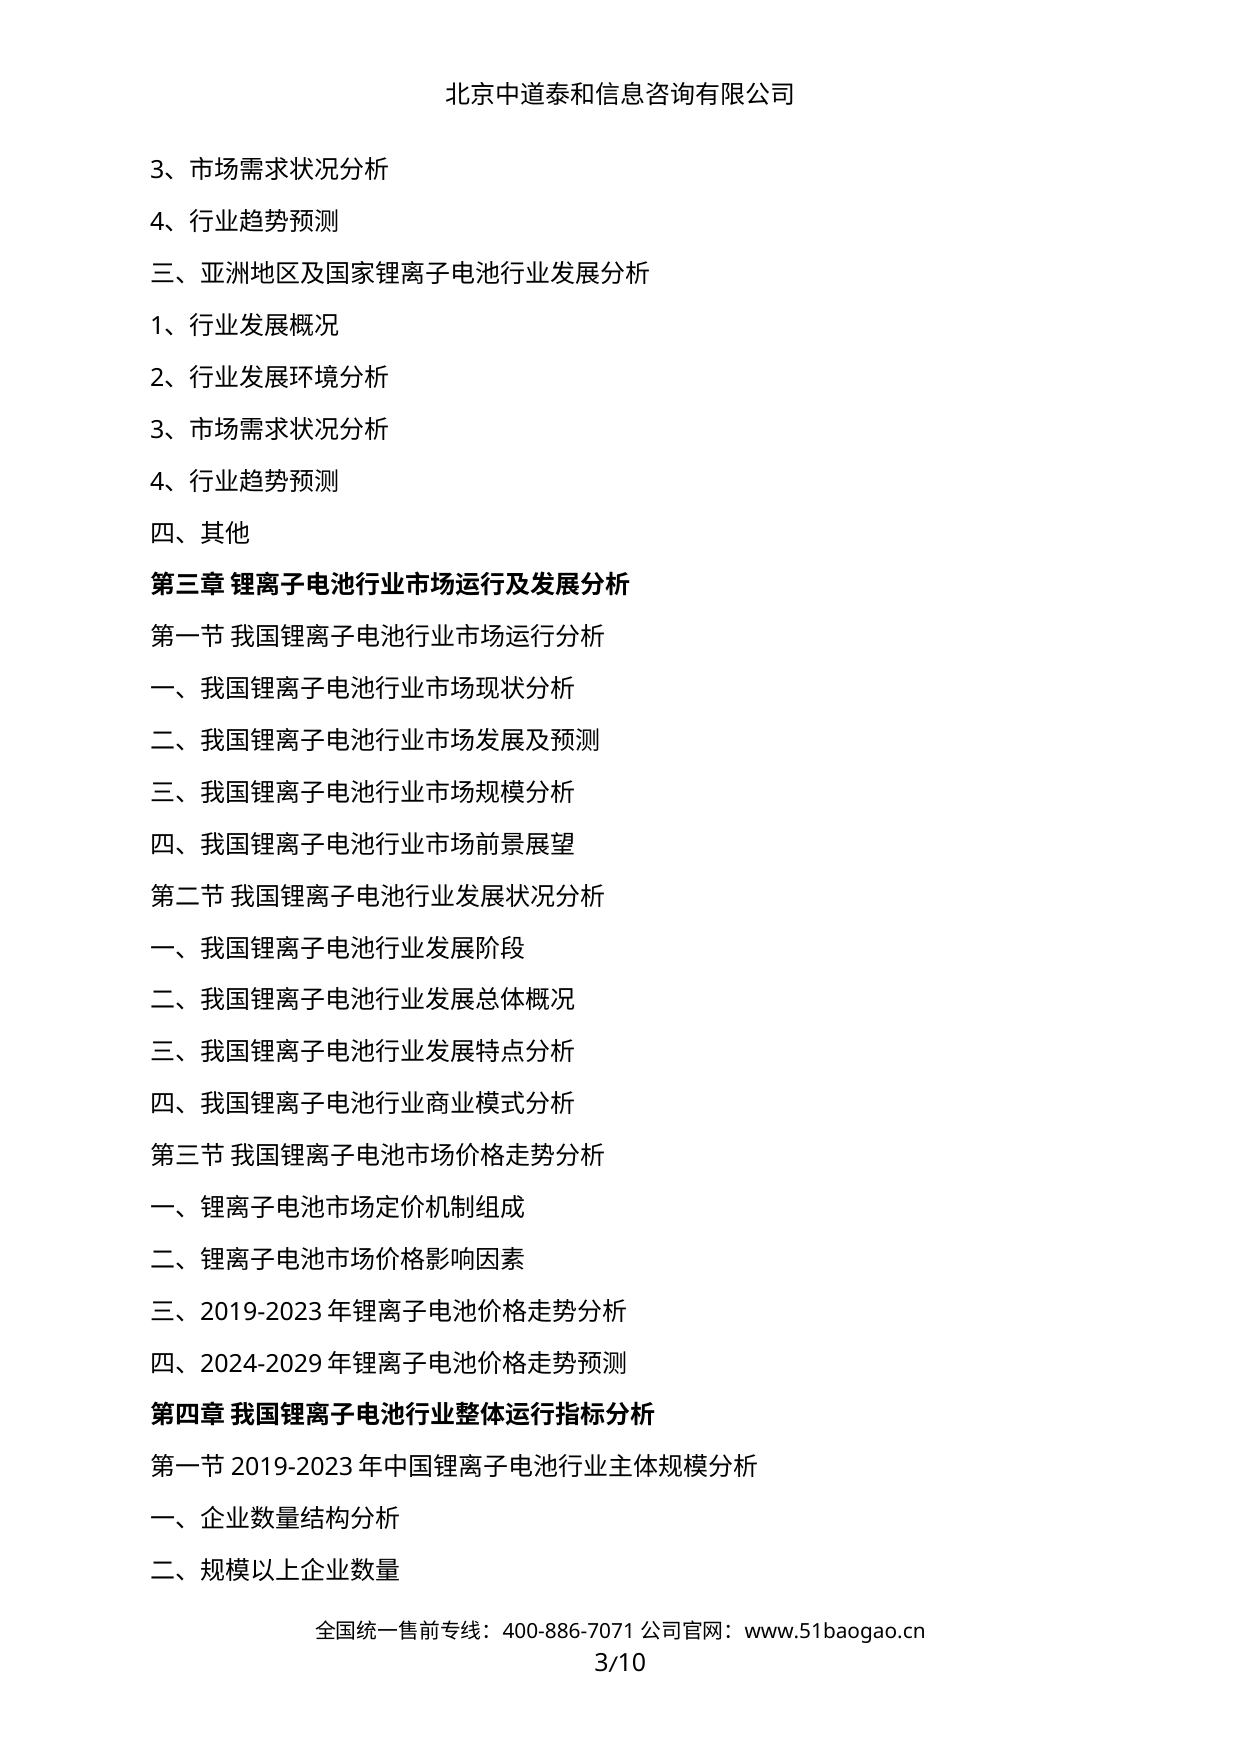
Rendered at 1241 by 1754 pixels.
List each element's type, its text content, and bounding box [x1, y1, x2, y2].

text 一、企业数量结构分析 [150, 1499, 1090, 1535]
text 三、我国锂离子电池行业发展特点分析 [150, 1032, 1090, 1068]
text 四、其他 [150, 513, 1090, 549]
text 二、我国锂离子电池行业市场发展及预测 [150, 721, 1090, 757]
text 三、我国锂离子电池行业市场规模分析 [150, 772, 1090, 809]
text 二、规模以上企业数量 [150, 1551, 1090, 1587]
text 四、2024-2029年锂离子电池价格走势预测 [150, 1343, 1090, 1379]
text 一、我国锂离子电池行业发展阶段 [150, 928, 1090, 964]
text 四、我国锂离子电池行业商业模式分析 [150, 1084, 1090, 1120]
text 第三章 锂离子电池行业市场运行及发展分析 [150, 565, 1090, 601]
text 二、锂离子电池市场价格影响因素 [150, 1239, 1090, 1276]
text 三、亚洲地区及国家锂离子电池行业发展分析 [150, 254, 1090, 290]
text 第三节 我国锂离子电池市场价格走势分析 [150, 1136, 1090, 1172]
text 3、市场需求状况分析 [150, 409, 1090, 446]
text 4、行业趋势预测 [150, 461, 1090, 497]
text 4、行业趋势预测 [150, 202, 1090, 238]
text 四、我国锂离子电池行业市场前景展望 [150, 824, 1090, 861]
text 第四章 我国锂离子电池行业整体运行指标分析 [150, 1395, 1090, 1431]
text 第一节 2019-2023年中国锂离子电池行业主体规模分析 [150, 1447, 1090, 1483]
text 第二节 我国锂离子电池行业发展状况分析 [150, 876, 1090, 912]
text 三、2019-2023年锂离子电池价格走势分析 [150, 1291, 1090, 1327]
text 二、我国锂离子电池行业发展总体概况 [150, 980, 1090, 1016]
text 3、市场需求状况分析 [150, 150, 1090, 186]
text 1、行业发展概况 [150, 306, 1090, 342]
text 一、我国锂离子电池行业市场现状分析 [150, 669, 1090, 705]
text 2、行业发展环境分析 [150, 357, 1090, 394]
text 第一节 我国锂离子电池行业市场运行分析 [150, 617, 1090, 653]
text 一、锂离子电池市场定价机制组成 [150, 1187, 1090, 1224]
